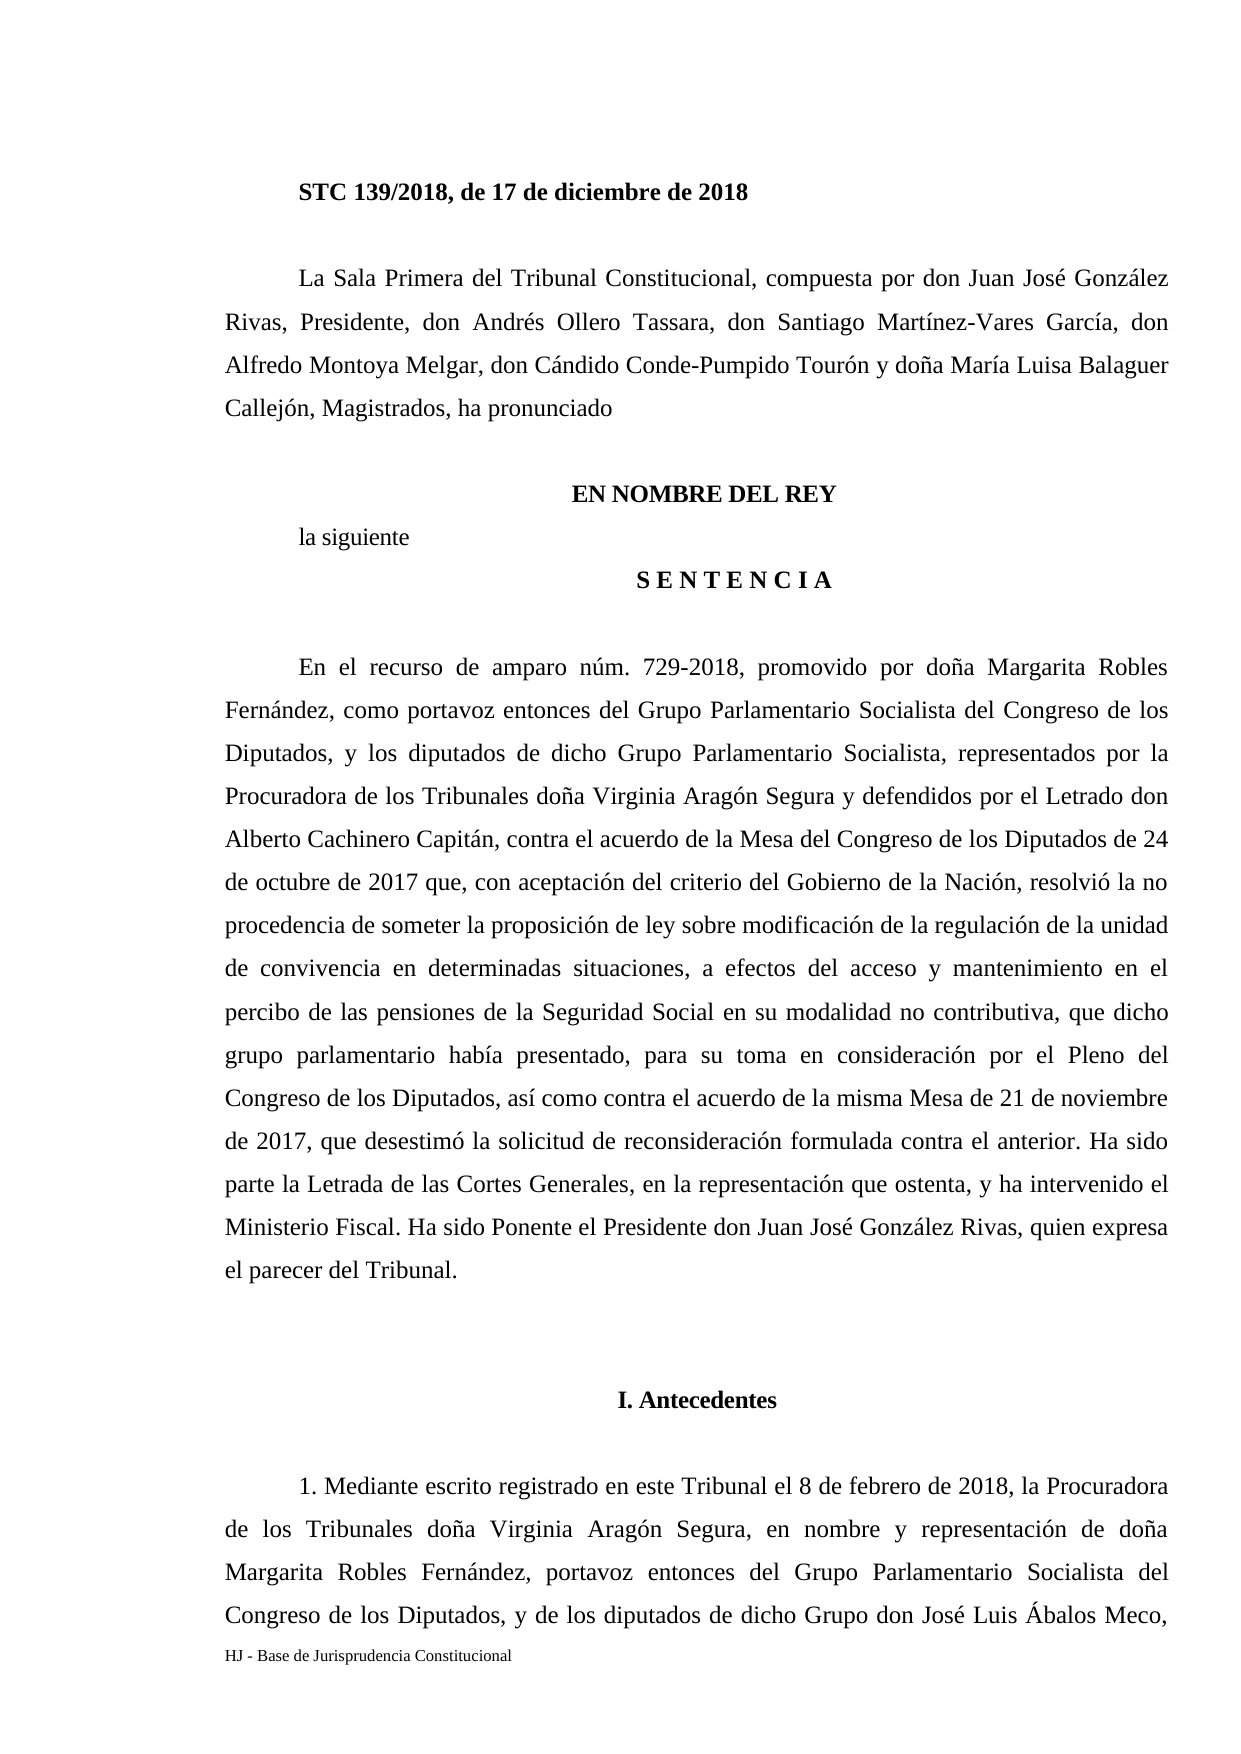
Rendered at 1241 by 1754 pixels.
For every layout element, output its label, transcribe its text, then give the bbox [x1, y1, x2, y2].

text I. Antecedentes [224, 1385, 1169, 1413]
text La Sala Primera del Tribunal Constitucional, compuesta por don Juan José González Rivas, Presidente, don Andrés Ollero Tassara, don Santiago Martínez-Vares García, don Alfredo Montoya Melgar, don Cándido Conde-Pumpido Tourón y doña María Luisa Balaguer Callejón, Magistrados, ha pronunciado [224, 263, 1169, 422]
text S E N T E N C I A [224, 565, 1169, 594]
text En el recurso de amparo núm. 729-2018, promovido por doña Margarita Robles Fernández, como portavoz entonces del Grupo Parlamentario Socialista del Congreso de los Diputados, y los diputados de dicho Grupo Parlamentario Socialista, representados por la Procuradora de los Tribunales doña Virginia Aragón Segura y defendidos por el Letrado don Alberto Cachinero Capitán, contra el acuerdo de la Mesa del Congreso de los Diputados de 24 de octubre de 2017 que, con aceptación del criterio del Gobierno de la Nación, resolvió la no procedencia de someter la proposición de ley sobre modificación de la regulación de la unidad de convivencia en determinadas situaciones, a efectos del acceso y mantenimiento en el percibo de las pensiones de la Seguridad Social en su modalidad no contributiva, que dicho grupo parlamentario había presentado, para su toma en consideración por el Pleno del Congreso de los Diputados, así como contra el acuerdo de la misma Mesa de 21 de noviembre de 2017, que desestimó la solicitud de reconsideración formulada contra el anterior. Ha sido parte la Letrada de las Cortes Generales, en la representación que ostenta, y ha intervenido el Ministerio Fiscal. Ha sido Ponente el Presidente don Juan José González Rivas, quien expresa el parecer del Tribunal. [224, 652, 1169, 1284]
text EN NOMBRE DEL REY [224, 479, 1110, 508]
text STC 139/2018, de 17 de diciembre de 2018 [224, 177, 1169, 206]
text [224, 1471, 1169, 1629]
text la siguiente [224, 522, 1110, 551]
